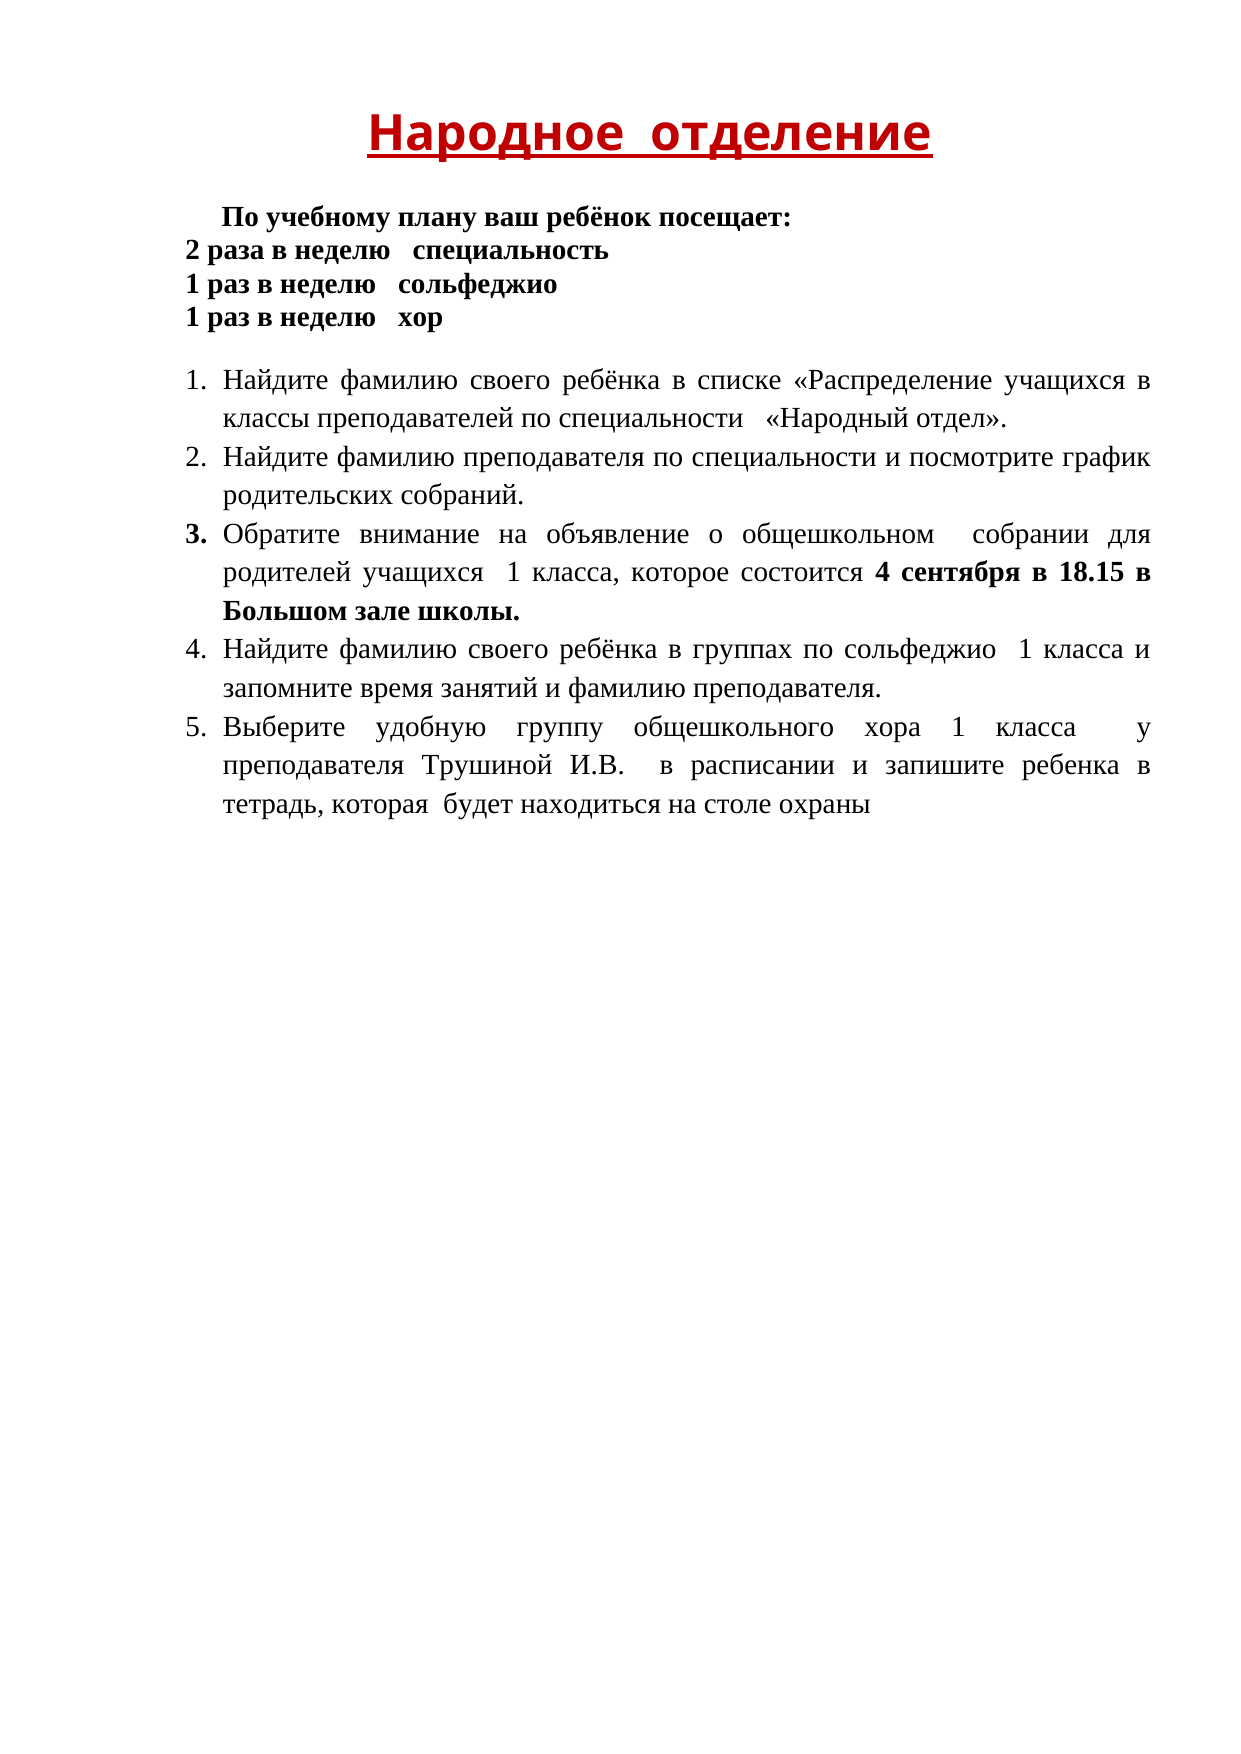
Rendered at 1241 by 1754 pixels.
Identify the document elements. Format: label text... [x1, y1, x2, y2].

list Найдите фамилию своего ребёнка в списке «Распределение учащихся в классы преподавателей по специальности «Народный отдел». [185, 362, 1152, 434]
list Найдите фамилию своего ребёнка в группах по сольфеджио 1 класса и запомните время занятий и фамилию преподавателя. [185, 632, 1152, 704]
text 1 раз в неделю хор [185, 299, 1152, 333]
list Обратите внимание на объявление о общешкольном собрании для родителей учащихся 1 класса, которое состоится 4 сентября в 18.15 в Большом зале школы. [185, 516, 1152, 627]
text 2 раза в неделю специальность [148, 232, 1152, 266]
text По учебному плану ваш ребёнок посещает: [148, 199, 1152, 232]
list Выберите удобную группу общешкольного хора 1 класса у преподавателя Трушиной И.В. в расписании и запишите ребенка в тетрадь, которая будет находиться на столе охраны [185, 709, 1152, 819]
text 1 раз в неделю сольфеджио [148, 266, 1152, 299]
text Народное отделение [148, 97, 1152, 165]
list Найдите фамилию преподавателя по специальности и посмотрите график родительских собраний. [185, 439, 1152, 511]
